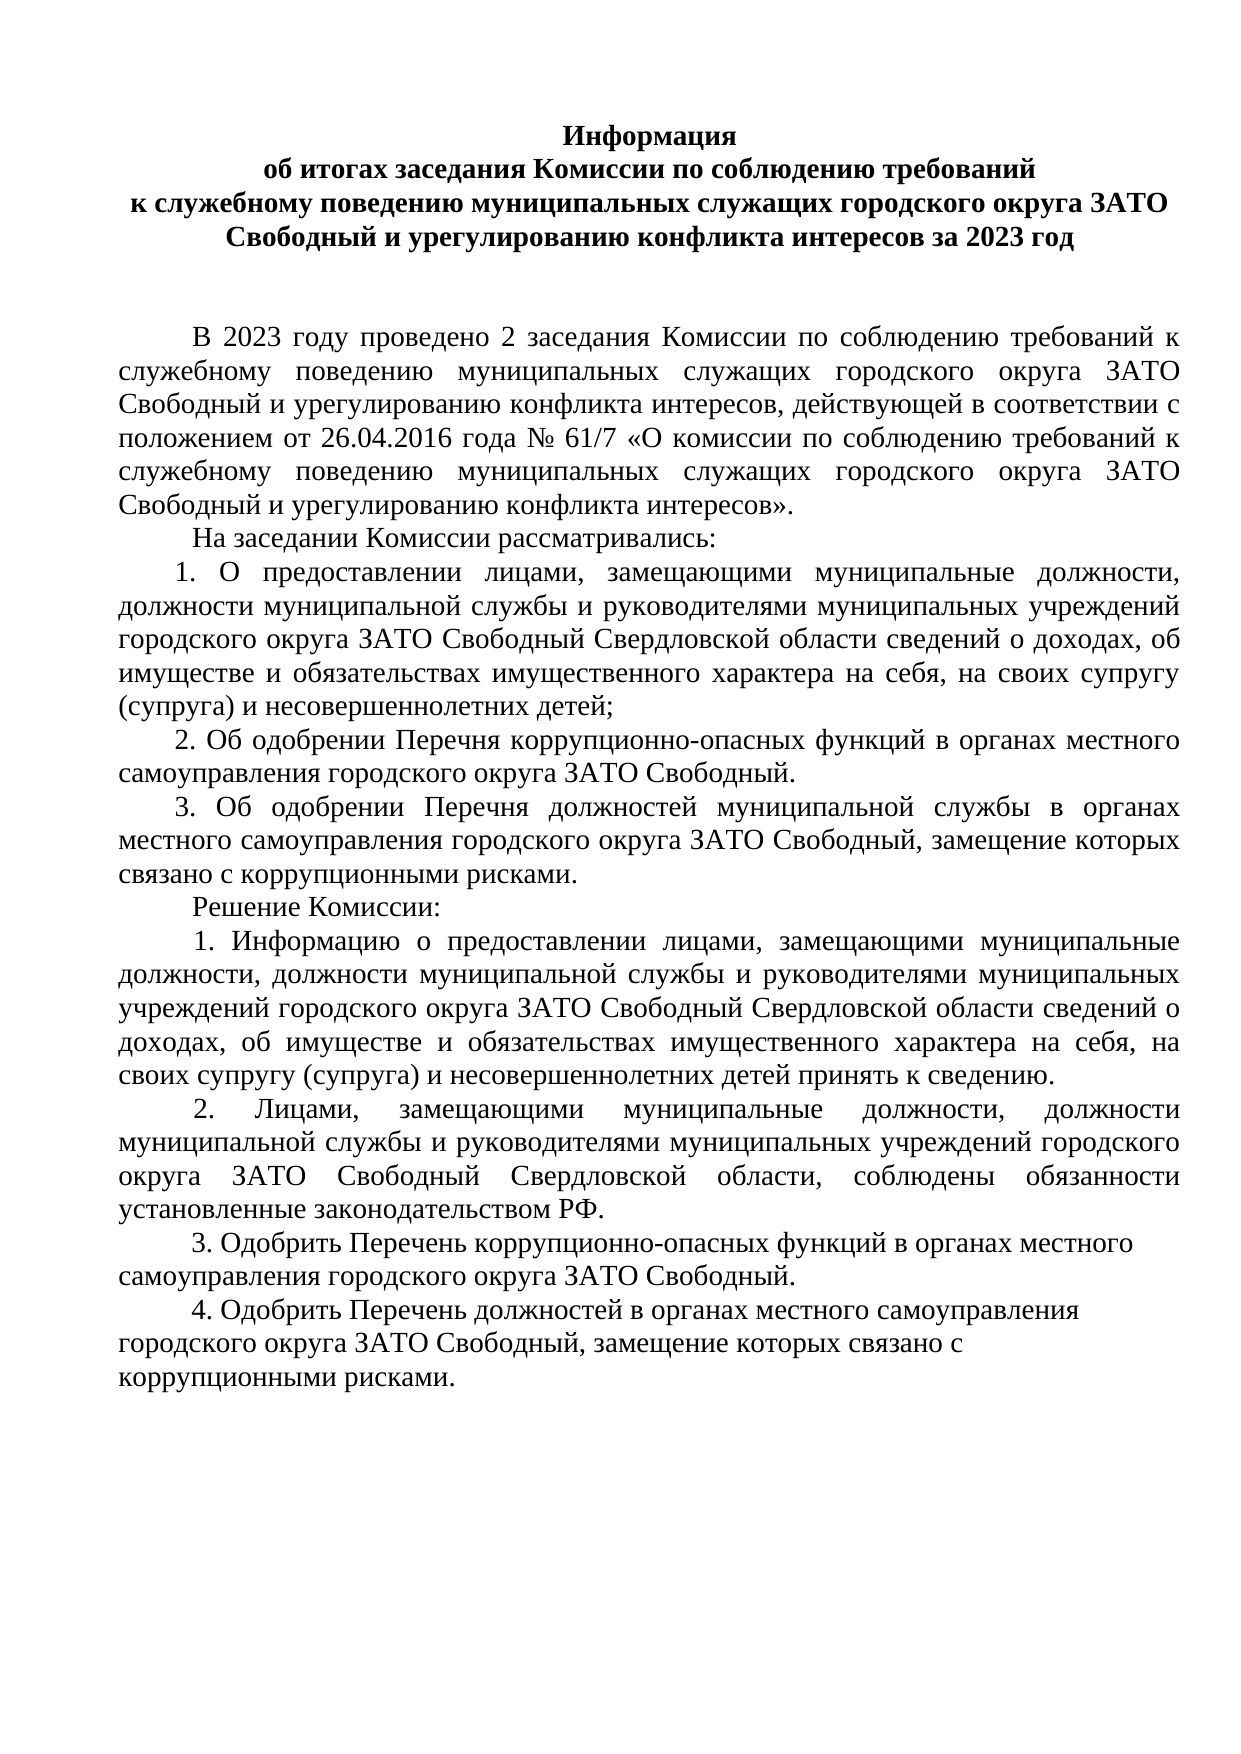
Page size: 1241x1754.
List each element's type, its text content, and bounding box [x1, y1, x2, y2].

text 3. Об одобрении Перечня должностей муниципальной службы в органах местного самоуправления городского округа ЗАТО Свободный, замещение которых связано с коррупционными рисками. [118, 789, 1181, 889]
text 1. Информацию о предоставлении лицами, замещающими муниципальные должности, должности муниципальной службы и руководителями муниципальных учреждений городского округа ЗАТО Свободный Свердловской области сведений о доходах, об имуществе и обязательствах имущественного характера на себя, на своих супругу (супруга) и несовершеннолетних детей принять к сведению. [118, 923, 1181, 1091]
text 4. Одобрить Перечень должностей в органах местного самоуправления городского округа ЗАТО Свободный, замещение которых связано с коррупционными рисками. [118, 1292, 1181, 1393]
text Решение Комиссии: [118, 889, 1181, 923]
text 2. Об одобрении Перечня коррупционно-опасных функций в органах местного самоуправления городского округа ЗАТО Свободный. [118, 722, 1181, 789]
text к служебному поведению муниципальных служащих городского округа ЗАТО Свободный и урегулированию конфликта интересов за 2023 год [118, 185, 1181, 252]
text об итогах заседания Комиссии по соблюдению требований [118, 152, 1181, 185]
text В 2023 году проведено 2 заседания Комиссии по соблюдению требований к служебному поведению муниципальных служащих городского округа ЗАТО Свободный и урегулированию конфликта интересов, действующей в соответствии с положением от 26.04.2016 года № 61/7 «О комиссии по соблюдению требований к служебному поведению муниципальных служащих городского округа ЗАТО Свободный и урегулированию конфликта интересов». [118, 319, 1181, 521]
text 3. Одобрить Перечень коррупционно-опасных функций в органах местного самоуправления городского округа ЗАТО Свободный. [118, 1225, 1181, 1292]
text На заседании Комиссии рассматривались: [118, 521, 1181, 554]
text 2. Лицами, замещающими муниципальные должности, должности муниципальной службы и руководителями муниципальных учреждений городского округа ЗАТО Свободный Свердловской области, соблюдены обязанности установленные законодательством РФ. [118, 1091, 1181, 1225]
text 1. О предоставлении лицами, замещающими муниципальные должности, должности муниципальной службы и руководителями муниципальных учреждений городского округа ЗАТО Свободный Свердловской области сведений о доходах, об имуществе и обязательствах имущественного характера на себя, на своих супругу (супруга) и несовершеннолетних детей; [118, 554, 1181, 722]
text Информация [118, 118, 1181, 152]
